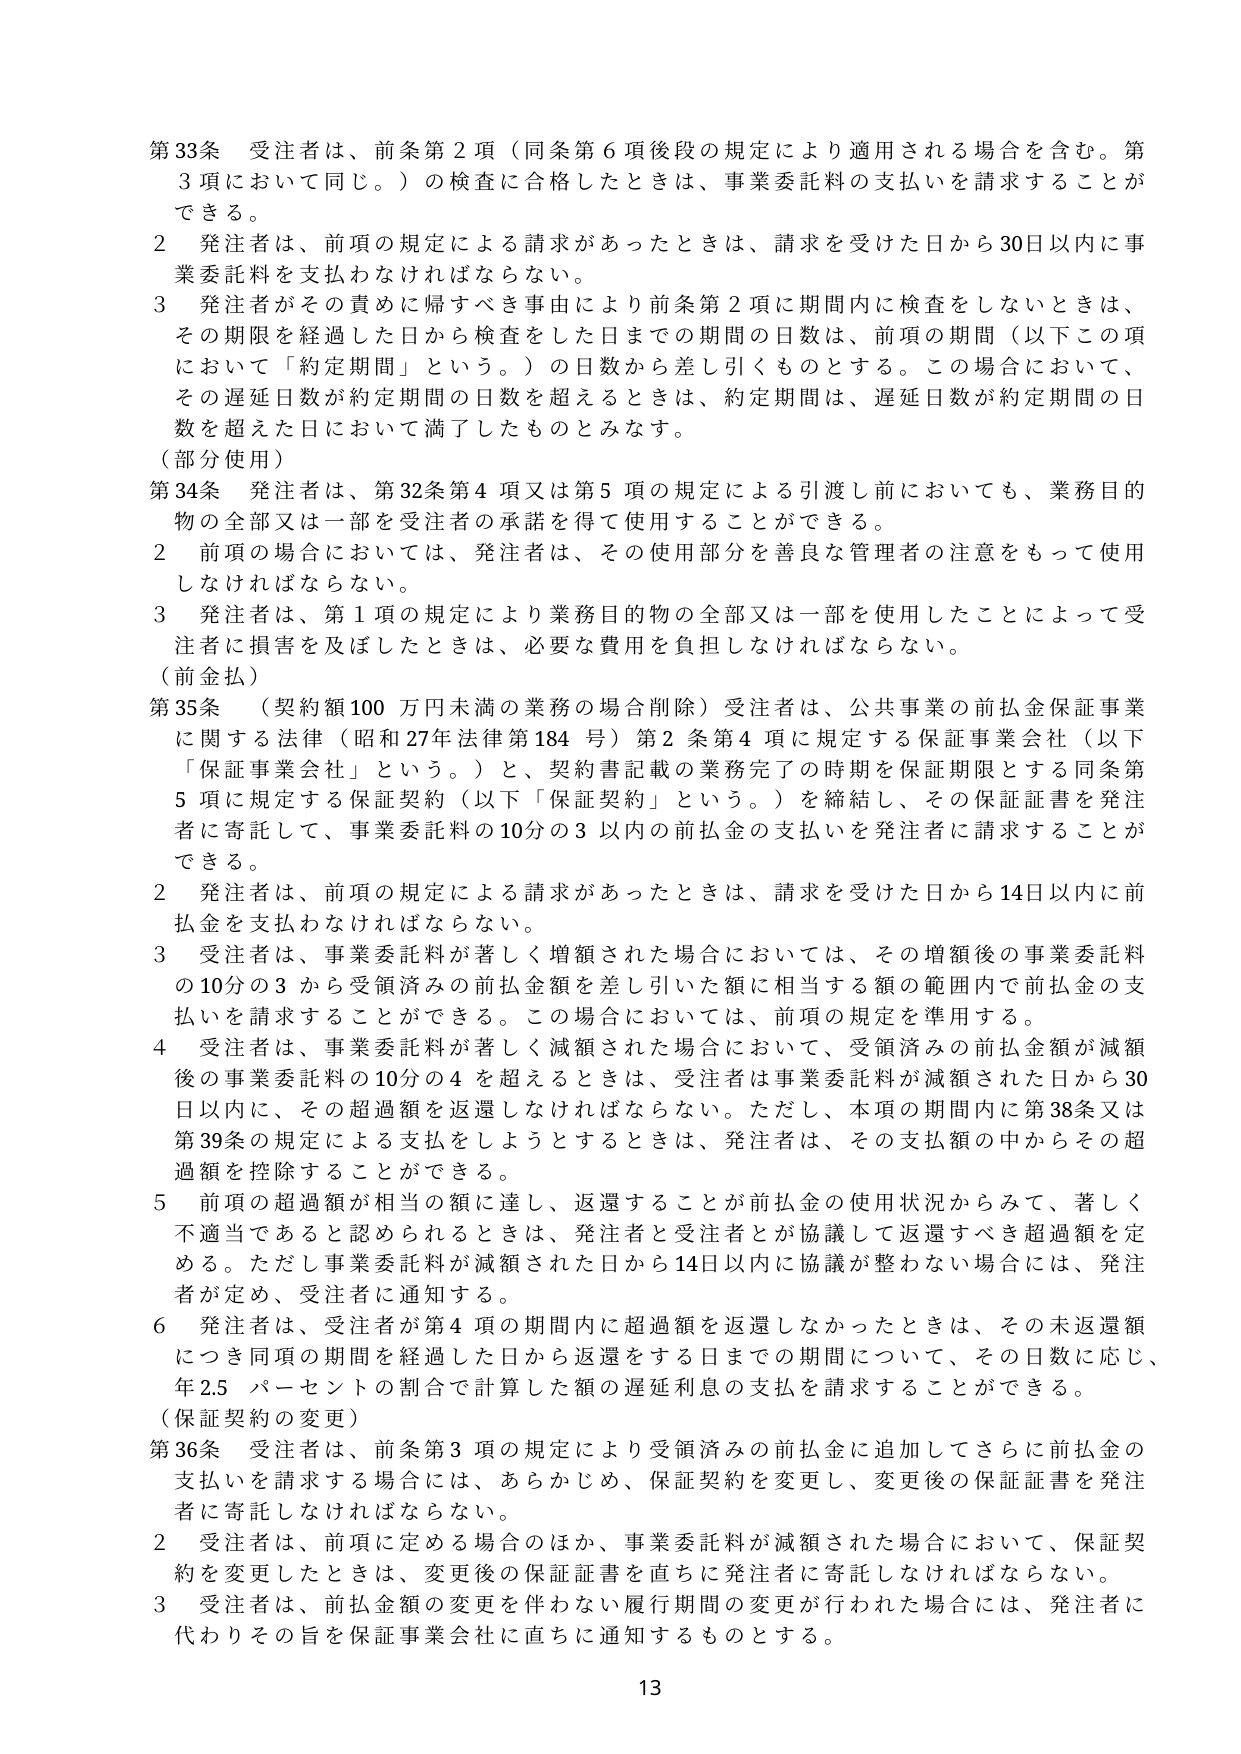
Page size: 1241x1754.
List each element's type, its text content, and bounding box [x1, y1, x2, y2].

text 第36条 受注者は、前条第3項の規定により受領済みの前払金に追加してさらに前払金の支払いを請求する場合には、あらかじめ、保証契約を変更し、変更後の保証証書を発注者に寄託しなければならない。 [149, 1433, 1149, 1526]
text （前金払） [139, 660, 1149, 691]
text （保証契約の変更） [139, 1402, 1149, 1433]
text ３ 受注者は、事業委託料が著しく増額された場合においては、その増額後の事業委託料の10分の3から受領済みの前払金額を差し引いた額に相当する額の範囲内で前払金の支払いを請求することができる。この場合においては、前項の規定を準用する。 [149, 938, 1149, 1031]
text ３ 発注者は、第１項の規定により業務目的物の全部又は一部を使用したことによって受注者に損害を及ぼしたときは、必要な費用を負担しなければならない。 [149, 598, 1149, 660]
text 第33条 受注者は、前条第２項（同条第６項後段の規定により適用される場合を含む。第３項において同じ。）の検査に合格したときは、事業委託料の支払いを請求することができる。 [149, 134, 1149, 227]
text ４ 受注者は、事業委託料が著しく減額された場合において、受領済みの前払金額が減額後の事業委託料の10分の4を超えるときは、受注者は事業委託料が減額された日から30日以内に、その超過額を返還しなければならない。ただし、本項の期間内に第38条又は第39条の規定による支払をしようとするときは、発注者は、その支払額の中からその超過額を控除することができる。 [149, 1031, 1149, 1186]
text ２ 発注者は、前項の規定による請求があったときは、請求を受けた日から30日以内に事業委託料を支払わなければならない。 [149, 227, 1149, 288]
text 第35条 （契約額100万円未満の業務の場合削除）受注者は、公共事業の前払金保証事業に関する法律（昭和27年法律第184号）第2条第4項に規定する保証事業会社（以下「保証事業会社」という。）と、契約書記載の業務完了の時期を保証期限とする同条第5項に規定する保証契約（以下「保証契約」という。）を締結し、その保証証書を発注者に寄託して、事業委託料の10分の3以内の前払金の支払いを発注者に請求することができる。 [149, 691, 1149, 876]
text ２ 受注者は、前項に定める場合のほか、事業委託料が減額された場合において、保証契約を変更したときは、変更後の保証証書を直ちに発注者に寄託しなければならない。 [149, 1526, 1149, 1588]
text 第34条 発注者は、第32条第4項又は第5項の規定による引渡し前においても、業務目的物の全部又は一部を受注者の承諾を得て使用することができる。 [149, 474, 1149, 536]
text ３ 受注者は、前払金額の変更を伴わない履行期間の変更が行われた場合には、発注者に代わりその旨を保証事業会社に直ちに通知するものとする。 [149, 1588, 1149, 1650]
text ６ 発注者は、受注者が第4項の期間内に超過額を返還しなかったときは、その未返還額につき同項の期間を経過した日から返還をする日までの期間について、その日数に応じ、年2.5パーセントの割合で計算した額の遅延利息の支払を請求することができる。 [149, 1309, 1149, 1402]
text ２ 前項の場合においては、発注者は、その使用部分を善良な管理者の注意をもって使用しなければならない。 [149, 536, 1149, 598]
text ３ 発注者がその責めに帰すべき事由により前条第２項に期間内に検査をしないときは、その期限を経過した日から検査をした日までの期間の日数は、前項の期間（以下この項において「約定期間」という。）の日数から差し引くものとする。この場合において、その遅延日数が約定期間の日数を超えるときは、約定期間は、遅延日数が約定期間の日数を超えた日において満了したものとみなす。 [149, 288, 1149, 443]
text （部分使用） [139, 443, 1149, 474]
text ５ 前項の超過額が相当の額に達し、返還することが前払金の使用状況からみて、著しく不適当であると認められるときは、発注者と受注者とが協議して返還すべき超過額を定める。ただし事業委託料が減額された日から14日以内に協議が整わない場合には、発注者が定め、受注者に通知する。 [149, 1186, 1149, 1309]
text ２ 発注者は、前項の規定による請求があったときは、請求を受けた日から14日以内に前払金を支払わなければならない。 [149, 876, 1149, 938]
